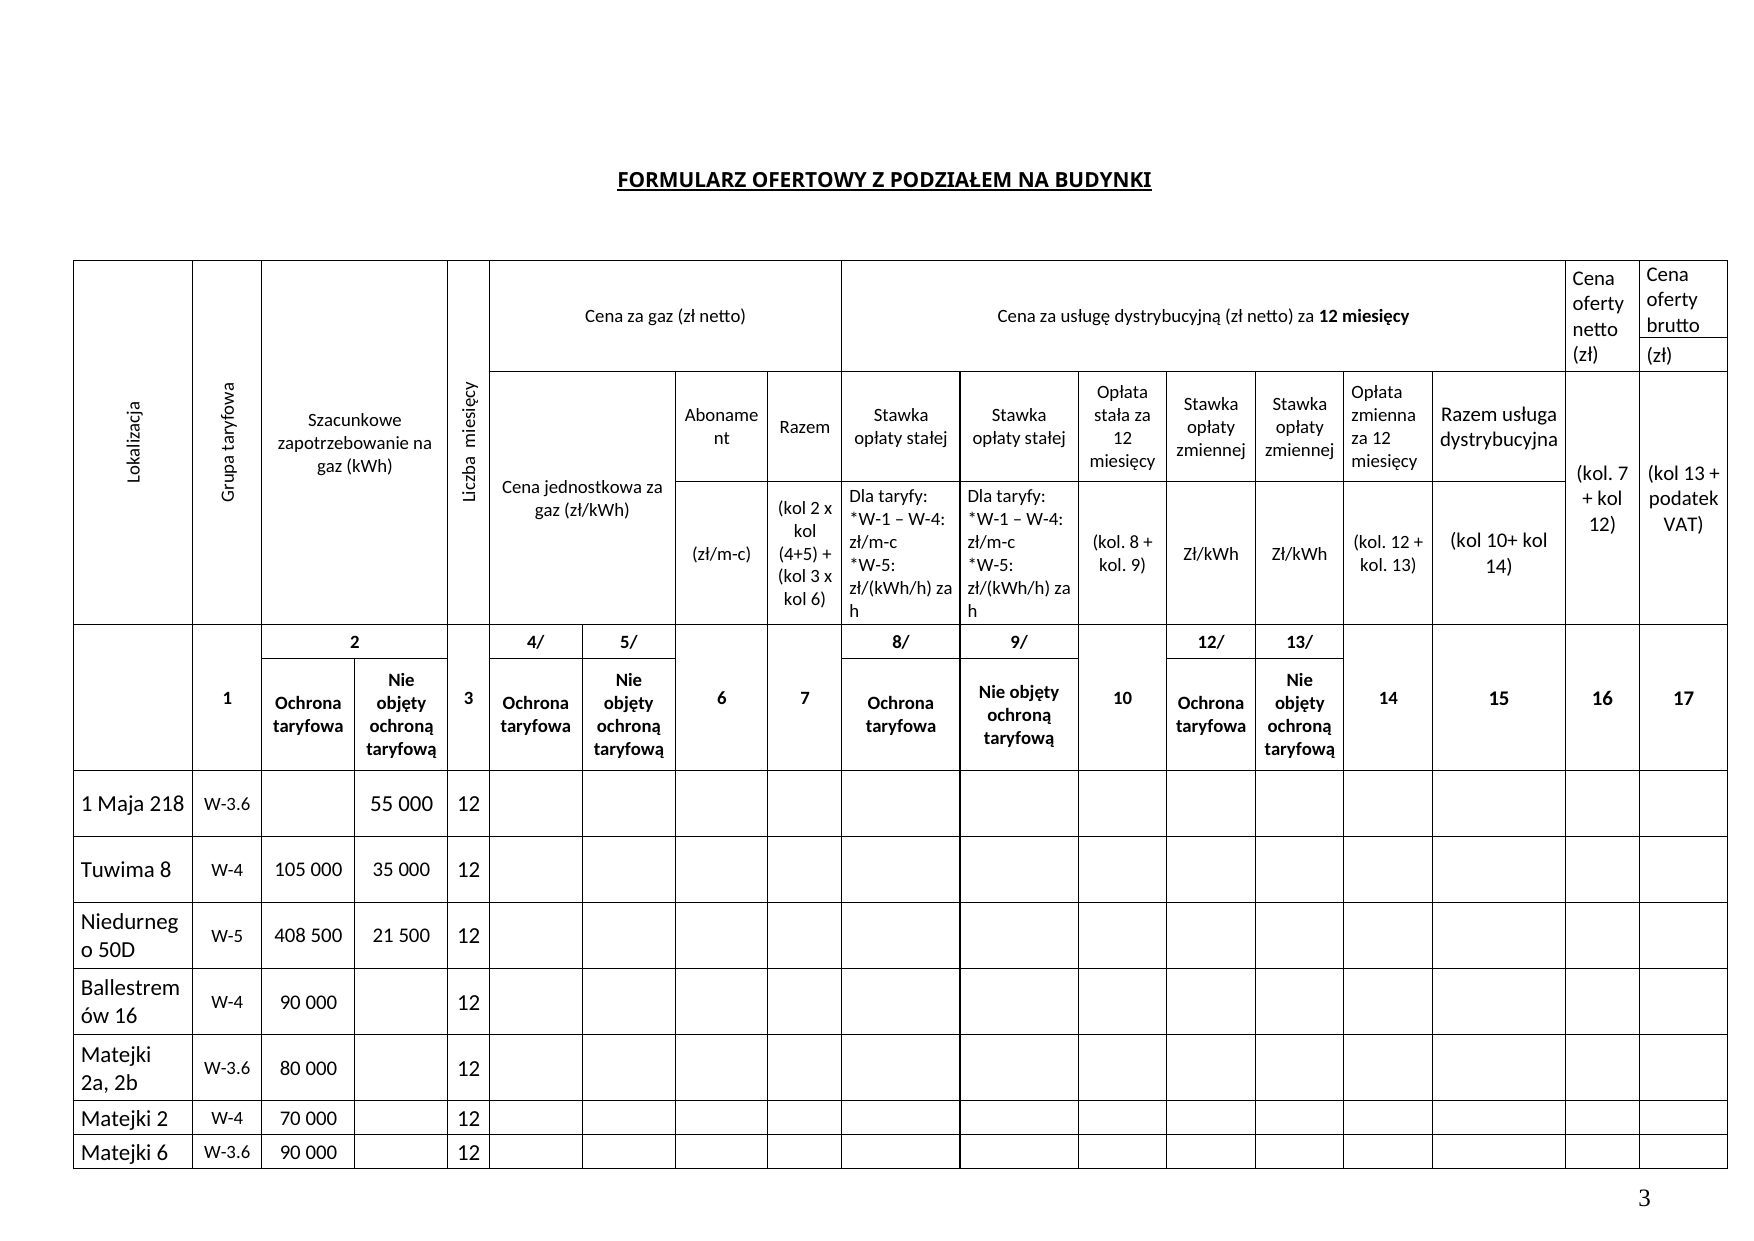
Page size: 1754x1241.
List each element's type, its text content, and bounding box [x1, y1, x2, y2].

table_cell [1433, 969, 1565, 1034]
table_cell [490, 969, 582, 1034]
table_cell [1079, 969, 1166, 1034]
table_cell [490, 1135, 582, 1168]
table_cell [262, 771, 354, 836]
table_cell 21 500 [355, 903, 447, 968]
table_cell [1344, 771, 1432, 836]
table_cell Matejki 2a, 2b [74, 1035, 192, 1100]
table_cell 7 [768, 625, 841, 769]
table_cell (kol 10+ kol 14) [1433, 482, 1565, 624]
table_cell [676, 1135, 767, 1168]
table_header Lokalizacja [74, 261, 192, 624]
table_cell 10 [1079, 625, 1166, 769]
table_cell [1167, 771, 1255, 836]
table_cell [583, 969, 675, 1034]
table_cell [961, 1135, 1078, 1168]
table_cell [1433, 1135, 1565, 1168]
table_cell 3 [448, 625, 489, 769]
table_cell [1256, 771, 1343, 836]
table_cell 90 000 [262, 969, 354, 1034]
table_cell [1167, 1135, 1255, 1168]
table_cell Abonament [676, 372, 767, 481]
table_cell [1433, 1101, 1565, 1134]
table_cell [583, 1135, 675, 1168]
table_cell 12 [448, 903, 489, 968]
table_cell [1566, 1101, 1639, 1134]
table_cell [490, 1035, 582, 1100]
table_cell [1344, 969, 1432, 1034]
table_cell Stawka opłaty zmiennej [1256, 372, 1343, 481]
table_cell [583, 771, 675, 836]
table_cell Ballestremów 16 [74, 969, 192, 1034]
table_header Liczba miesięcy [448, 261, 489, 624]
table_cell [676, 837, 767, 902]
table_cell Stawka opłaty stałej [842, 372, 959, 481]
text FORMULARZ OFERTOWY Z PODZIAŁEM NA BUDYNKI [118, 165, 1651, 194]
table_cell [1167, 903, 1255, 968]
table_cell [842, 903, 959, 968]
table_cell Stawka opłaty zmiennej [1167, 372, 1255, 481]
table_cell [842, 1035, 959, 1100]
table_cell [842, 771, 959, 836]
table_cell 5/ [583, 625, 675, 658]
table_cell Nie objęty ochroną taryfową [1256, 659, 1343, 769]
table_header Cena oferty brutto [1640, 261, 1727, 337]
table_cell Dla taryfy: *W-1 – W-4: zł/m-c *W-5: zł/(kWh/h) za h [961, 482, 1078, 624]
table_cell [768, 1135, 841, 1168]
table_cell [1344, 837, 1432, 902]
table_cell Niedurnego 50D [74, 903, 192, 968]
table_cell 12 [448, 1101, 489, 1134]
table_cell [583, 903, 675, 968]
table_cell (kol 2 x kol (4+5) + (kol 3 x kol 6) [768, 482, 841, 624]
table_cell 1 Maja 218 [74, 771, 192, 836]
table_cell [1079, 771, 1166, 836]
table_cell [583, 1035, 675, 1100]
table_cell [961, 1035, 1078, 1100]
table_cell (zł) [1640, 338, 1727, 371]
table_cell [1256, 837, 1343, 902]
table_cell [1640, 1035, 1727, 1100]
table_cell [676, 1101, 767, 1134]
table_cell [1640, 1101, 1727, 1134]
table_cell Razem [768, 372, 841, 481]
table_header Cena za usługę dystrybucyjną (zł netto) za 12 miesięcy [842, 261, 1565, 371]
table_cell [768, 1035, 841, 1100]
table_cell 80 000 [262, 1035, 354, 1100]
table_cell [768, 903, 841, 968]
table_cell [1640, 969, 1727, 1034]
table_cell [768, 771, 841, 836]
table_cell [676, 969, 767, 1034]
table_cell W-4 [193, 837, 261, 902]
table_cell [355, 1135, 447, 1168]
table_cell W-4 [193, 1101, 261, 1134]
table_cell Matejki 6 [74, 1135, 192, 1168]
table_cell [1256, 1101, 1343, 1134]
table_cell [768, 1101, 841, 1134]
table_cell Ochrona taryfowa [842, 659, 959, 769]
table_cell Dla taryfy: *W-1 – W-4: zł/m-c *W-5: zł/(kWh/h) za h [842, 482, 959, 624]
table_cell [1256, 903, 1343, 968]
table_cell [355, 969, 447, 1034]
table_cell [676, 771, 767, 836]
table_cell [355, 1035, 447, 1100]
table_cell [490, 837, 582, 902]
table_cell [768, 837, 841, 902]
table_cell [676, 903, 767, 968]
table_cell Ochrona taryfowa [1167, 659, 1255, 769]
table_cell 12 [448, 1135, 489, 1168]
table_cell 17 [1640, 625, 1727, 769]
table_cell Zł/kWh [1167, 482, 1255, 624]
table_cell [842, 837, 959, 902]
table_cell Opłata zmienna za 12 miesięcy [1344, 372, 1432, 481]
table_cell [961, 1101, 1078, 1134]
table_cell [1433, 771, 1565, 836]
table_cell [490, 903, 582, 968]
table_cell [1566, 1035, 1639, 1100]
table_cell [842, 1135, 959, 1168]
table_cell (zł/m-c) [676, 482, 767, 624]
table_cell [1566, 903, 1639, 968]
table_cell 1 [193, 625, 261, 769]
table_cell [355, 1101, 447, 1134]
table_cell 12 [448, 1035, 489, 1100]
table_cell W-3.6 [193, 1135, 261, 1168]
table_header Cena za gaz (zł netto) [490, 261, 841, 371]
table_cell 90 000 [262, 1135, 354, 1168]
table_cell Opłata stała za 12 miesięcy [1079, 372, 1166, 481]
table_cell [1566, 837, 1639, 902]
table_cell Stawka opłaty stałej [961, 372, 1078, 481]
table_cell [490, 771, 582, 836]
table_cell [1566, 1135, 1639, 1168]
table_cell 9/ [961, 625, 1078, 658]
table_cell [1344, 1135, 1432, 1168]
table_cell [1344, 1101, 1432, 1134]
table_cell [1640, 837, 1727, 902]
table_cell Cena jednostkowa za gaz (zł/kWh) [490, 372, 675, 624]
table_cell [1079, 903, 1166, 968]
table_cell [1344, 903, 1432, 968]
table_cell 12 [448, 837, 489, 902]
table_cell 408 500 [262, 903, 354, 968]
table_cell [1079, 1135, 1166, 1168]
table_cell Matejki 2 [74, 1101, 192, 1134]
table_cell 70 000 [262, 1101, 354, 1134]
table_cell [583, 1101, 675, 1134]
table_header Cena oferty netto (zł) [1566, 261, 1639, 371]
table_cell 12 [448, 771, 489, 836]
table_cell [842, 969, 959, 1034]
table_cell [1167, 837, 1255, 902]
table_cell Zł/kWh [1256, 482, 1343, 624]
table_cell Tuwima 8 [74, 837, 192, 902]
table_cell Nie objęty ochroną taryfową [583, 659, 675, 769]
table_header Szacunkowe zapotrzebowanie na gaz (kWh) [262, 261, 447, 624]
table_cell 105 000 [262, 837, 354, 902]
table_cell [961, 969, 1078, 1034]
table_cell [1640, 1135, 1727, 1168]
table_cell [961, 771, 1078, 836]
table_cell Ochrona taryfowa [490, 659, 582, 769]
table_cell Razem usługa dystrybucyjna [1433, 372, 1565, 481]
table_cell 8/ [842, 625, 959, 658]
table_cell [1433, 1035, 1565, 1100]
table_cell 15 [1433, 625, 1565, 769]
table_cell Ochrona taryfowa [262, 659, 354, 769]
table_cell 13/ [1256, 625, 1343, 658]
table_cell [768, 969, 841, 1034]
table_cell [1344, 1035, 1432, 1100]
table_cell W-3.6 [193, 1035, 261, 1100]
table_cell 6 [676, 625, 767, 769]
table_header Grupa taryfowa [193, 261, 261, 624]
table_cell [1433, 903, 1565, 968]
table_cell 16 [1566, 625, 1639, 769]
table_cell [1167, 969, 1255, 1034]
table_cell Nie objęty ochroną taryfową [355, 659, 447, 769]
table_cell [490, 1101, 582, 1134]
table_cell W-3.6 [193, 771, 261, 836]
table_cell W-5 [193, 903, 261, 968]
table_cell Nie objęty ochroną taryfową [961, 659, 1078, 769]
table_cell 35 000 [355, 837, 447, 902]
table_cell W-4 [193, 969, 261, 1034]
table_cell [961, 903, 1078, 968]
table_cell [1640, 903, 1727, 968]
table_cell [842, 1101, 959, 1134]
table_cell [961, 837, 1078, 902]
table_cell [1256, 1135, 1343, 1168]
table_cell [583, 837, 675, 902]
table_cell (kol. 8 + kol. 9) [1079, 482, 1166, 624]
table_cell [1167, 1035, 1255, 1100]
table_cell [1256, 969, 1343, 1034]
table_cell (kol. 12 + kol. 13) [1344, 482, 1432, 624]
table_cell 12 [448, 969, 489, 1034]
table_cell [1256, 1035, 1343, 1100]
table_cell [1079, 837, 1166, 902]
table_cell 2 [262, 625, 447, 658]
table_cell 14 [1344, 625, 1432, 769]
table_cell 12/ [1167, 625, 1255, 658]
table_cell [1566, 969, 1639, 1034]
table_cell [1566, 771, 1639, 836]
table_cell [1079, 1101, 1166, 1134]
table_cell [74, 625, 192, 769]
table_cell [1079, 1035, 1166, 1100]
table_cell [676, 1035, 767, 1100]
table_cell (kol. 7 + kol 12) [1566, 372, 1639, 624]
table_cell (kol 13 + podatek VAT) [1640, 372, 1727, 624]
table_cell 4/ [490, 625, 582, 658]
table_cell 55 000 [355, 771, 447, 836]
table_cell [1433, 837, 1565, 902]
table_cell [1167, 1101, 1255, 1134]
table_cell [1640, 771, 1727, 836]
